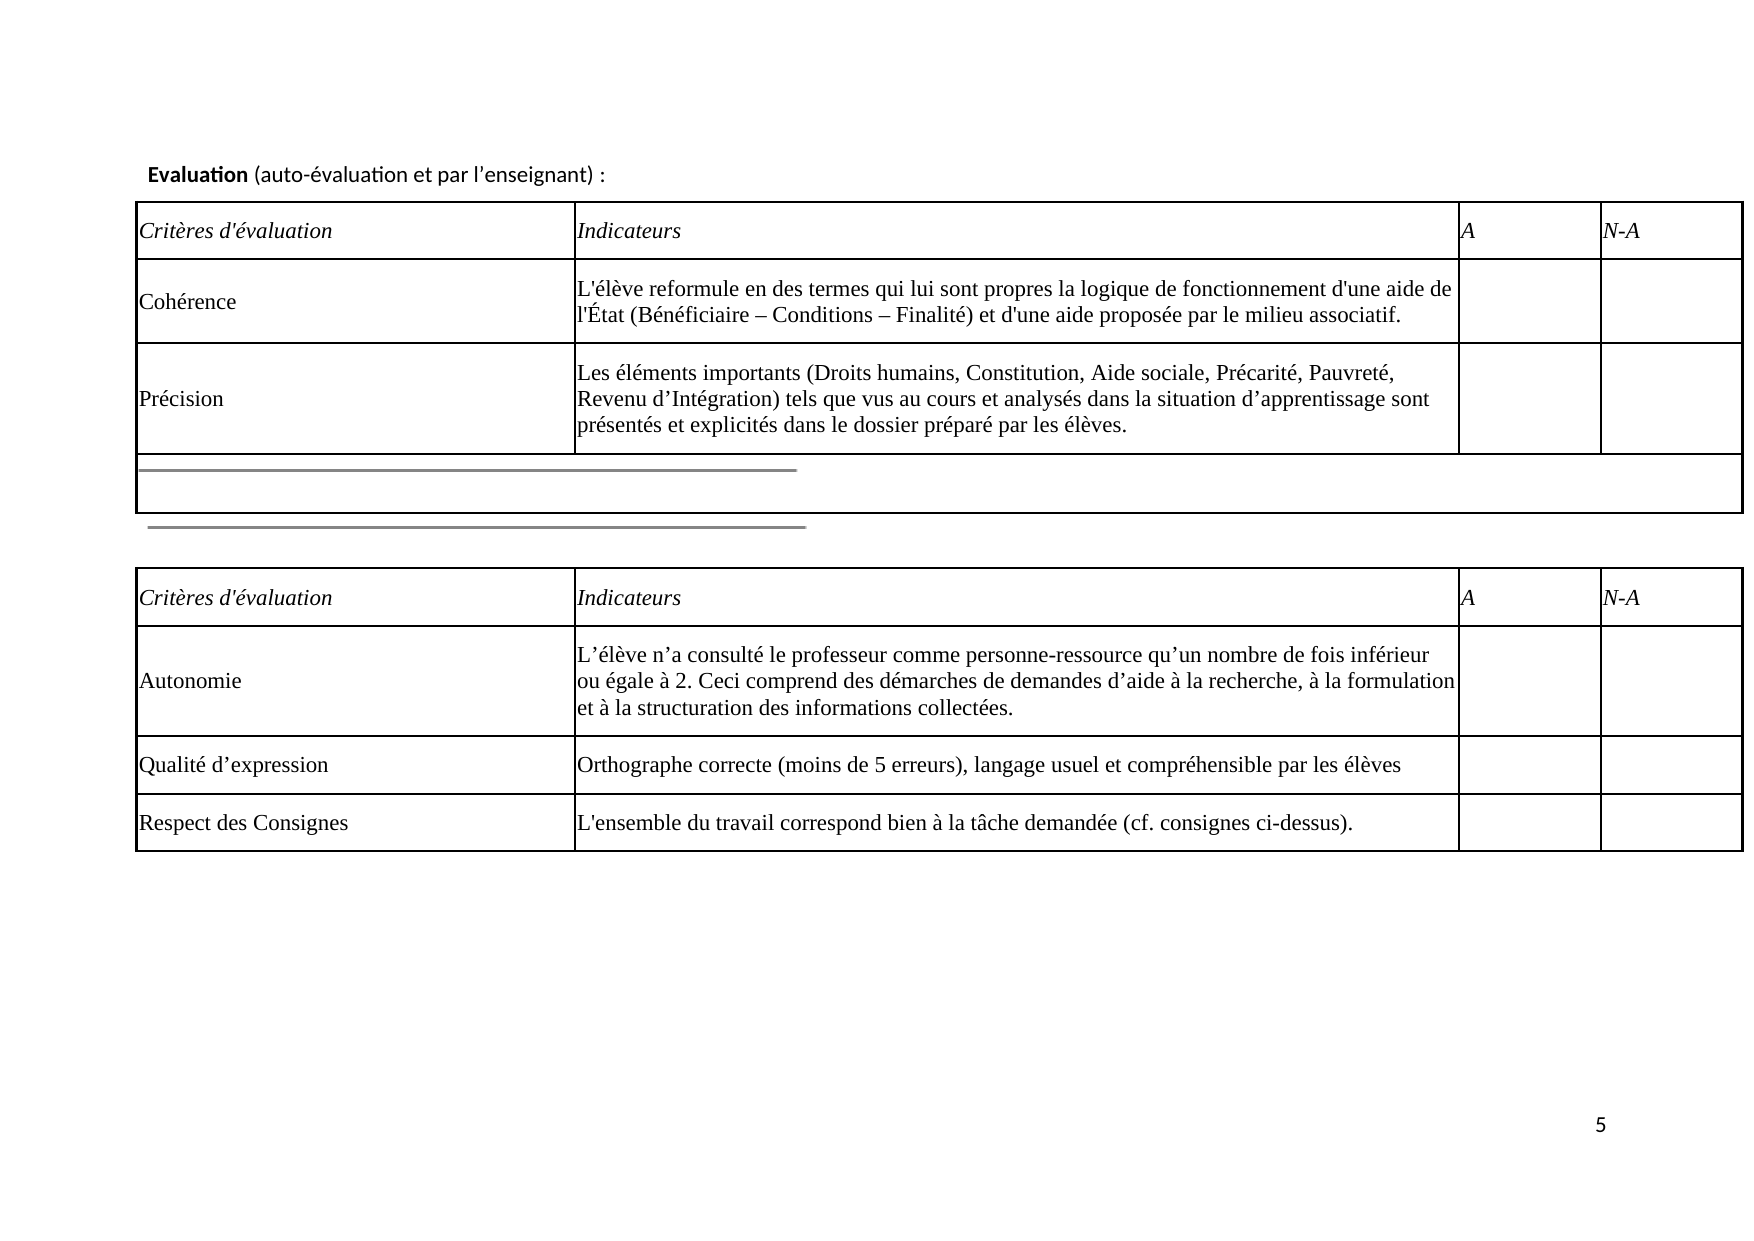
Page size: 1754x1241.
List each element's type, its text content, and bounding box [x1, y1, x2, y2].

text Evaluation (auto-évaluation et par l’enseignant) : [148, 160, 1606, 188]
table_cell Autonomie [138, 627, 574, 735]
table_cell [1460, 737, 1600, 792]
table_cell L'élève reformule en des termes qui lui sont propres la logique de fonctionnement d'une aide de l'État (Bénéficiaire – Conditions – Finalité) et d'une aide proposée par le milieu associatif. [576, 260, 1458, 342]
table_cell Cohérence [138, 260, 574, 342]
table_cell Orthographe correcte (moins de 5 erreurs), langage usuel et compréhensible par les élèves [576, 737, 1458, 792]
table_cell Les éléments importants (Droits humains, Constitution, Aide sociale, Précarité, Pauvreté, Revenu d’Intégration) tels que vus au cours et analysés dans la situation d’apprentissage sont présentés et explicités dans le dossier préparé par les élèves. [576, 344, 1458, 452]
table_cell [1460, 627, 1600, 735]
table_cell [1460, 344, 1600, 452]
table_cell L'ensemble du travail correspond bien à la tâche demandée (cf. consignes ci-dessus). [576, 795, 1458, 850]
table_header N-A [1602, 203, 1741, 258]
table_header Critères d'évaluation [138, 203, 574, 258]
table_cell Précision [138, 344, 574, 452]
table_header A [1460, 203, 1600, 258]
table_cell [1602, 627, 1741, 735]
table_header A [1460, 569, 1600, 624]
table_cell [1460, 795, 1600, 850]
table_header Critères d'évaluation [138, 569, 574, 624]
table_cell [1602, 737, 1741, 792]
table_header Indicateurs [576, 569, 1458, 624]
table_cell [1602, 795, 1741, 850]
table_cell [1460, 260, 1600, 342]
table_cell [1602, 260, 1741, 342]
table_header Indicateurs [576, 203, 1458, 258]
table_cell Qualité d’expression [138, 737, 574, 792]
table_cell [1602, 344, 1741, 452]
table_header N-A [1602, 569, 1741, 624]
table_cell L’élève n’a consulté le professeur comme personne-ressource qu’un nombre de fois inférieur ou égale à 2. Ceci comprend des démarches de demandes d’aide à la recherche, à la formulation et à la structuration des informations collectées. [576, 627, 1458, 735]
table_cell Respect des Consignes [138, 795, 574, 850]
table_cell [138, 455, 1741, 512]
